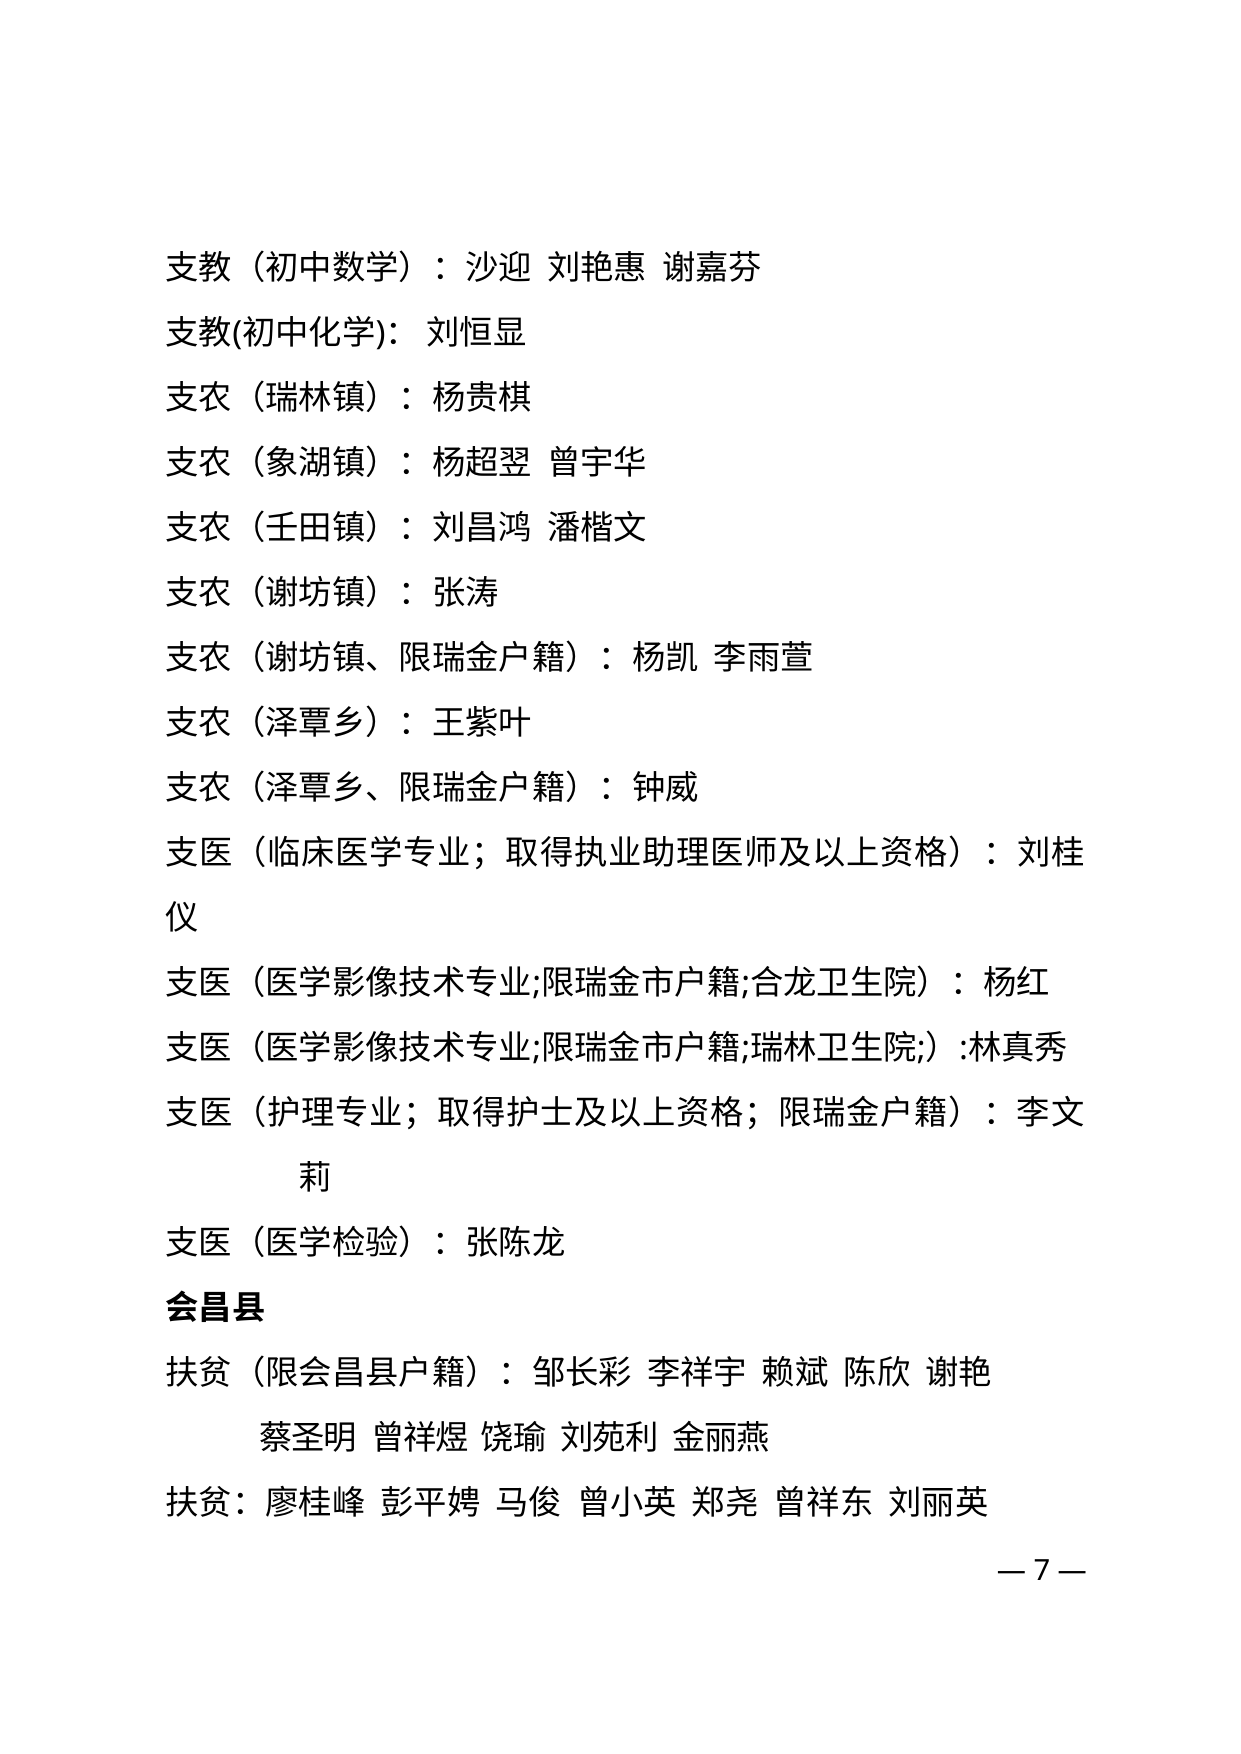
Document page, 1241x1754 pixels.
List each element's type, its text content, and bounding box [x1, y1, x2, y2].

text 扶贫：廖桂峰 彭平娉 马俊 曾小英 郑尧 曾祥东 刘丽英 [165, 1468, 1087, 1533]
text 支医（临床医学专业；取得执业助理医师及以上资格）：刘桂仪 [165, 818, 1087, 948]
text 支教(初中化学)： 刘恒显 [165, 298, 1087, 363]
text 支医（医学检验）：张陈龙 [165, 1208, 1087, 1273]
text 支农（瑞林镇）：杨贵棋 [165, 363, 1087, 428]
text 支医（护理专业；取得护士及以上资格；限瑞金户籍）：李文莉 [165, 1078, 1087, 1208]
text 支农（谢坊镇、限瑞金户籍）：杨凯 李雨萱 [165, 623, 1087, 688]
text 支教（初中数学）：沙迎 刘艳惠 谢嘉芬 [165, 233, 1087, 298]
text 支农（象湖镇）：杨超翌 曾宇华 [165, 428, 1087, 493]
text 支农（壬田镇）：刘昌鸿 潘楷文 [165, 493, 1087, 558]
text 支农（泽覃乡、限瑞金户籍）：钟威 [165, 753, 1087, 818]
text 支医（医学影像技术专业;限瑞金市户籍;瑞林卫生院;）:林真秀 [165, 1013, 1087, 1078]
text 扶贫（限会昌县户籍）：邹长彩 李祥宇 赖斌 陈欣 谢艳 [165, 1338, 1087, 1403]
text 支农（泽覃乡）：王紫叶 [165, 688, 1087, 753]
text 支农（谢坊镇）：张涛 [165, 558, 1087, 623]
text 支医（医学影像技术专业;限瑞金市户籍;合龙卫生院）：杨红 [165, 948, 1087, 1013]
text 会昌县 [165, 1273, 1087, 1338]
text 蔡圣明 曾祥煜 饶瑜 刘苑利 金丽燕 [165, 1403, 1087, 1468]
